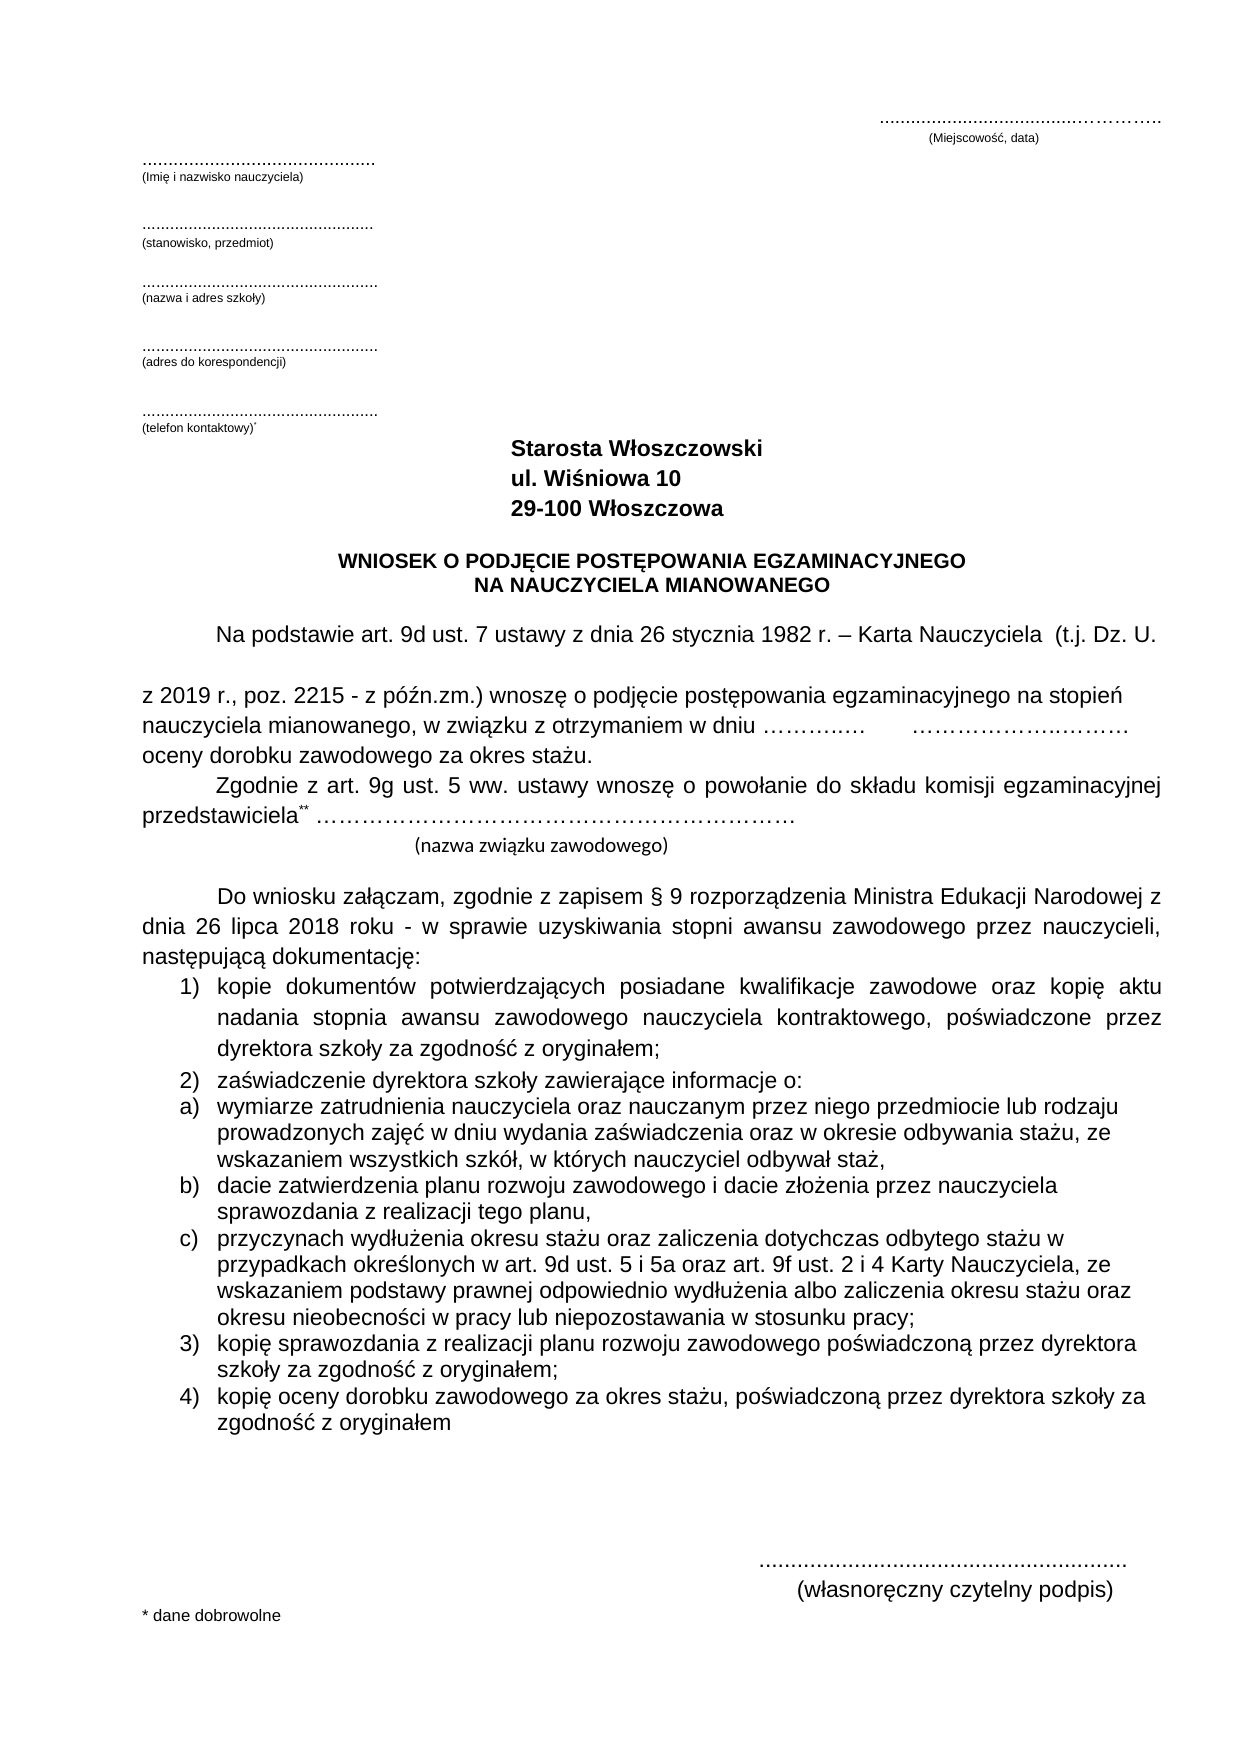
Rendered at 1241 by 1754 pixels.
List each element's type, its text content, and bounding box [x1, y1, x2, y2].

text ul. Wiśniowa 10 [142, 465, 1162, 491]
text (Miejscowość, data) [732, 131, 1162, 146]
subtitle (nazwa i adres szkoły) [142, 291, 1162, 305]
text Do wniosku załączam, zgodnie z zapisem § 9 rozporządzenia Ministra Edukacji Narodowej z dnia 26 lipca 2018 roku - w sprawie uzyskiwania stopni awansu zawodowego przez nauczycieli, następującą dokumentację: [142, 883, 1162, 969]
text Zgodnie z art. 9g ust. 5 ww. ustawy wnoszę o powołanie do składu komisji egzaminacyjnej przedstawiciela** ……………………………………………………… [142, 772, 1162, 829]
list przyczynach wydłużenia okresu stażu oraz zaliczenia dotychczas odbytego stażu w przypadkach określonych w art. 9d ust. 5 i 5a oraz art. 9f ust. 2 i 4 Karty Nauczyciela, ze wskazaniem podstawy prawnej odpowiednio wydłużenia albo zaliczenia okresu stażu oraz okresu nieobecności w pracy lub niepozostawania w stosunku pracy; [179, 1225, 1162, 1330]
list kopię sprawozdania z realizacji planu rozwoju zawodowego poświadczoną przez dyrektora szkoły za zgodność z oryginałem; [179, 1330, 1162, 1383]
text (własnoręczny czytelny podpis) [570, 1576, 1162, 1602]
list kopie dokumentów potwierdzających posiadane kwalifikacje zawodowe oraz kopię aktu nadania stopnia awansu zawodowego nauczyciela kontraktowego, poświadczone przez dyrektora szkoły za zgodność z oryginałem; [179, 973, 1162, 1062]
text (nazwa związku zawodowego) [142, 833, 1162, 858]
text Na podstawie art. 9d ust. 7 ustawy z dnia 26 stycznia 1982 r. – Karta Nauczyciela (t.j. Dz. U. z 2019 r., poz. 2215 - z późn.zm.) wnoszę o podjęcie postępowania egzaminacyjnego na stopień nauczyciela mianowanego, w związku z otrzymaniem w dniu ………..… ………………..……… oceny dorobku zawodowego za okres stażu. [142, 621, 1162, 768]
subtitle ................................................... [142, 335, 1162, 354]
subtitle (adres do korespondencji) [142, 354, 1162, 369]
subtitle ................................................... [142, 401, 1162, 420]
list kopię oceny dorobku zawodowego za okres stażu, poświadczoną przez dyrektora szkoły za zgodność z oryginałem [179, 1383, 1162, 1436]
subtitle (stanowisko, przedmiot) [142, 236, 1162, 250]
text Starosta Włoszczowski [142, 435, 1162, 461]
list dacie zatwierdzenia planu rozwoju zawodowego i dacie złożenia przez nauczyciela sprawozdania z realizacji tego planu, [179, 1172, 1162, 1225]
text .......................................................... [644, 1546, 1162, 1572]
text ......................................………….. [142, 106, 1162, 128]
text 29-100 Włoszczowa [142, 495, 1162, 521]
list wymiarze zatrudnienia nauczyciela oraz nauczanym przez niego przedmiocie lub rodzaju prowadzonych zajęć w dniu wydania zaświadczenia oraz w okresie odbywania stażu, ze wskazaniem wszystkich szkół, w których nauczyciel odbywał staż, [179, 1093, 1162, 1172]
subtitle (telefon kontaktowy)* [142, 420, 1162, 435]
subtitle (Imię i nazwisko nauczyciela) [142, 169, 1162, 183]
text .................................................. [142, 214, 1162, 233]
text WNIOSEK O PODJĘCIE POSTĘPOWANIA EGZAMINACYJNEGO NA NAUCZYCIELA MIANOWANEGO [142, 549, 1162, 597]
subtitle ................................................... [142, 272, 1162, 291]
subtitle ............................................. [142, 148, 1162, 169]
list zaświadczenie dyrektora szkoły zawierające informacje o: [179, 1067, 1162, 1093]
text * dane dobrowolne [142, 1606, 1162, 1625]
